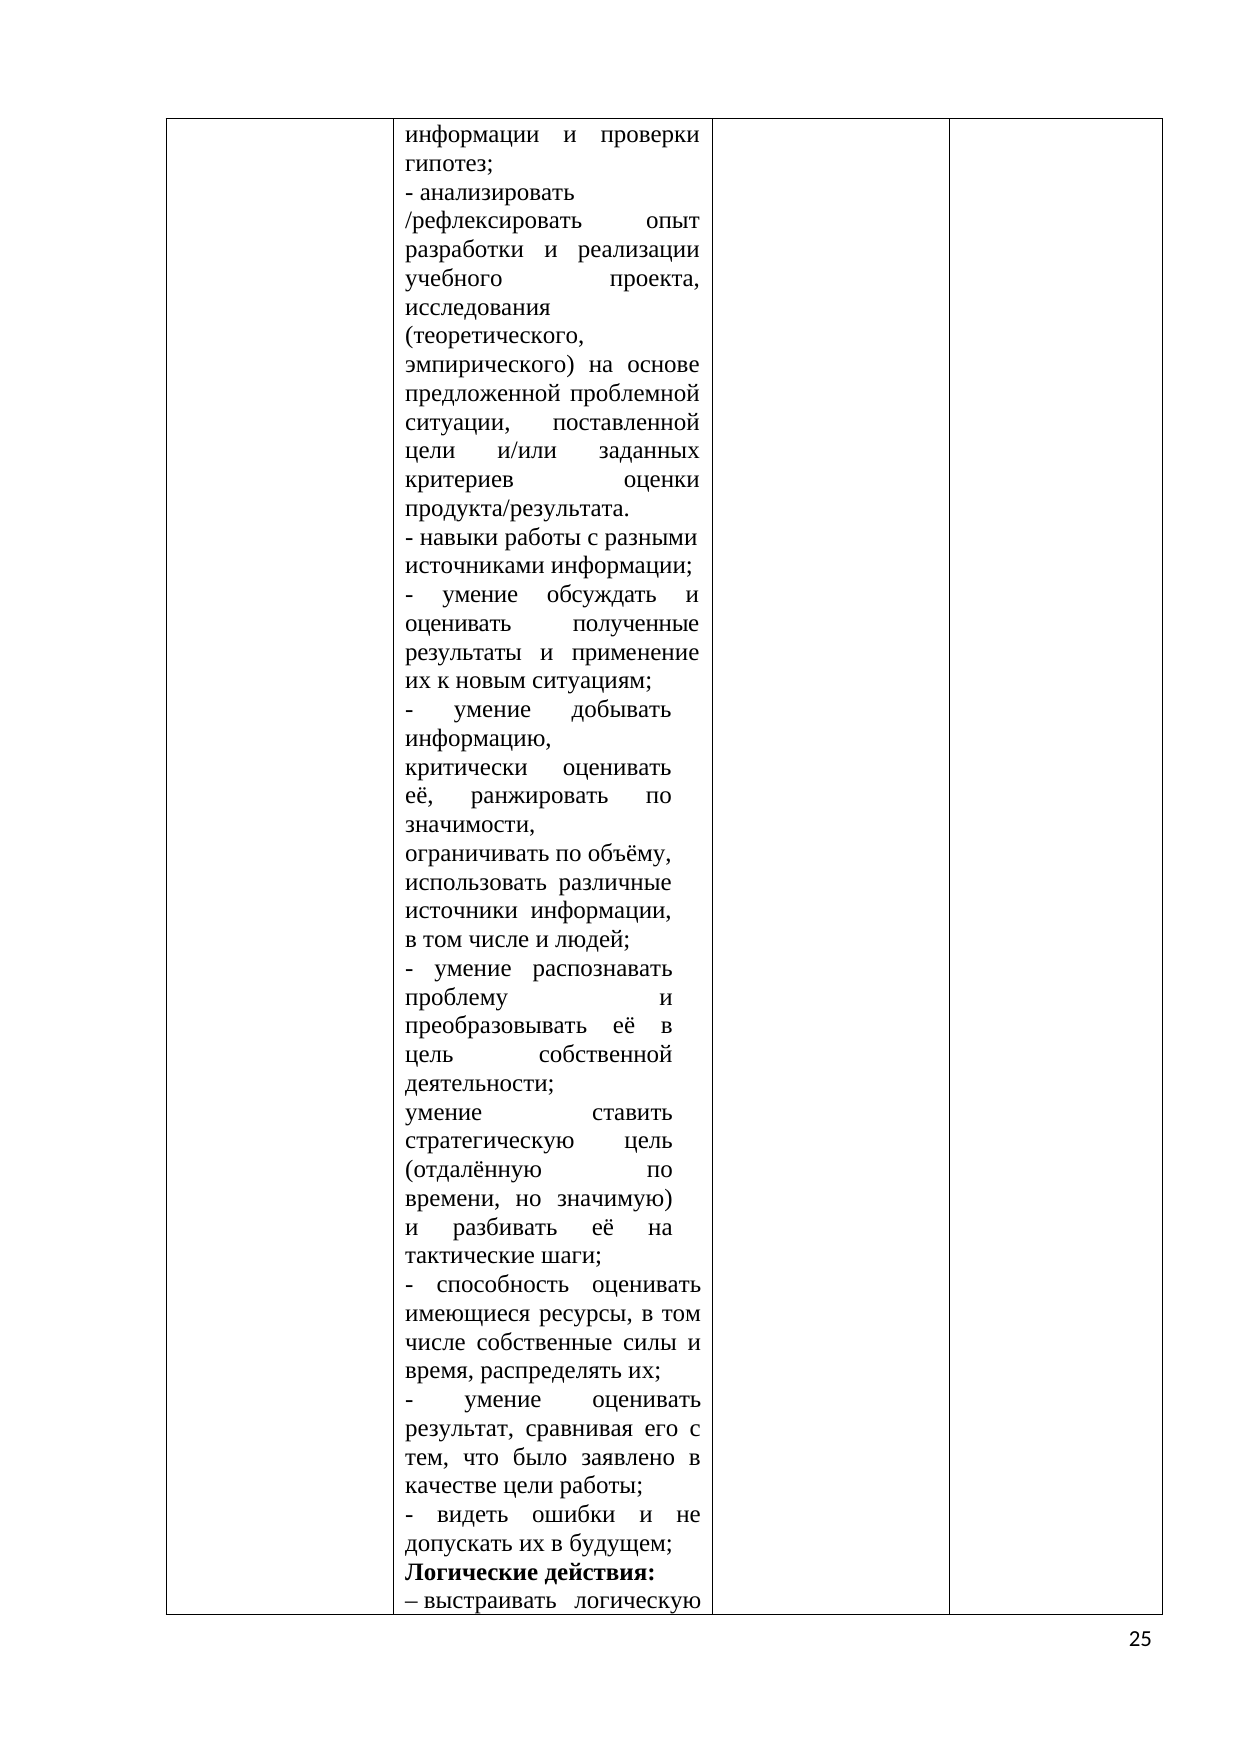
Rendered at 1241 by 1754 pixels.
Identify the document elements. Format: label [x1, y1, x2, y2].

table_cell [713, 119, 949, 1614]
table_cell [167, 119, 393, 1614]
table_cell [950, 119, 1162, 1614]
table_cell [394, 119, 712, 1614]
